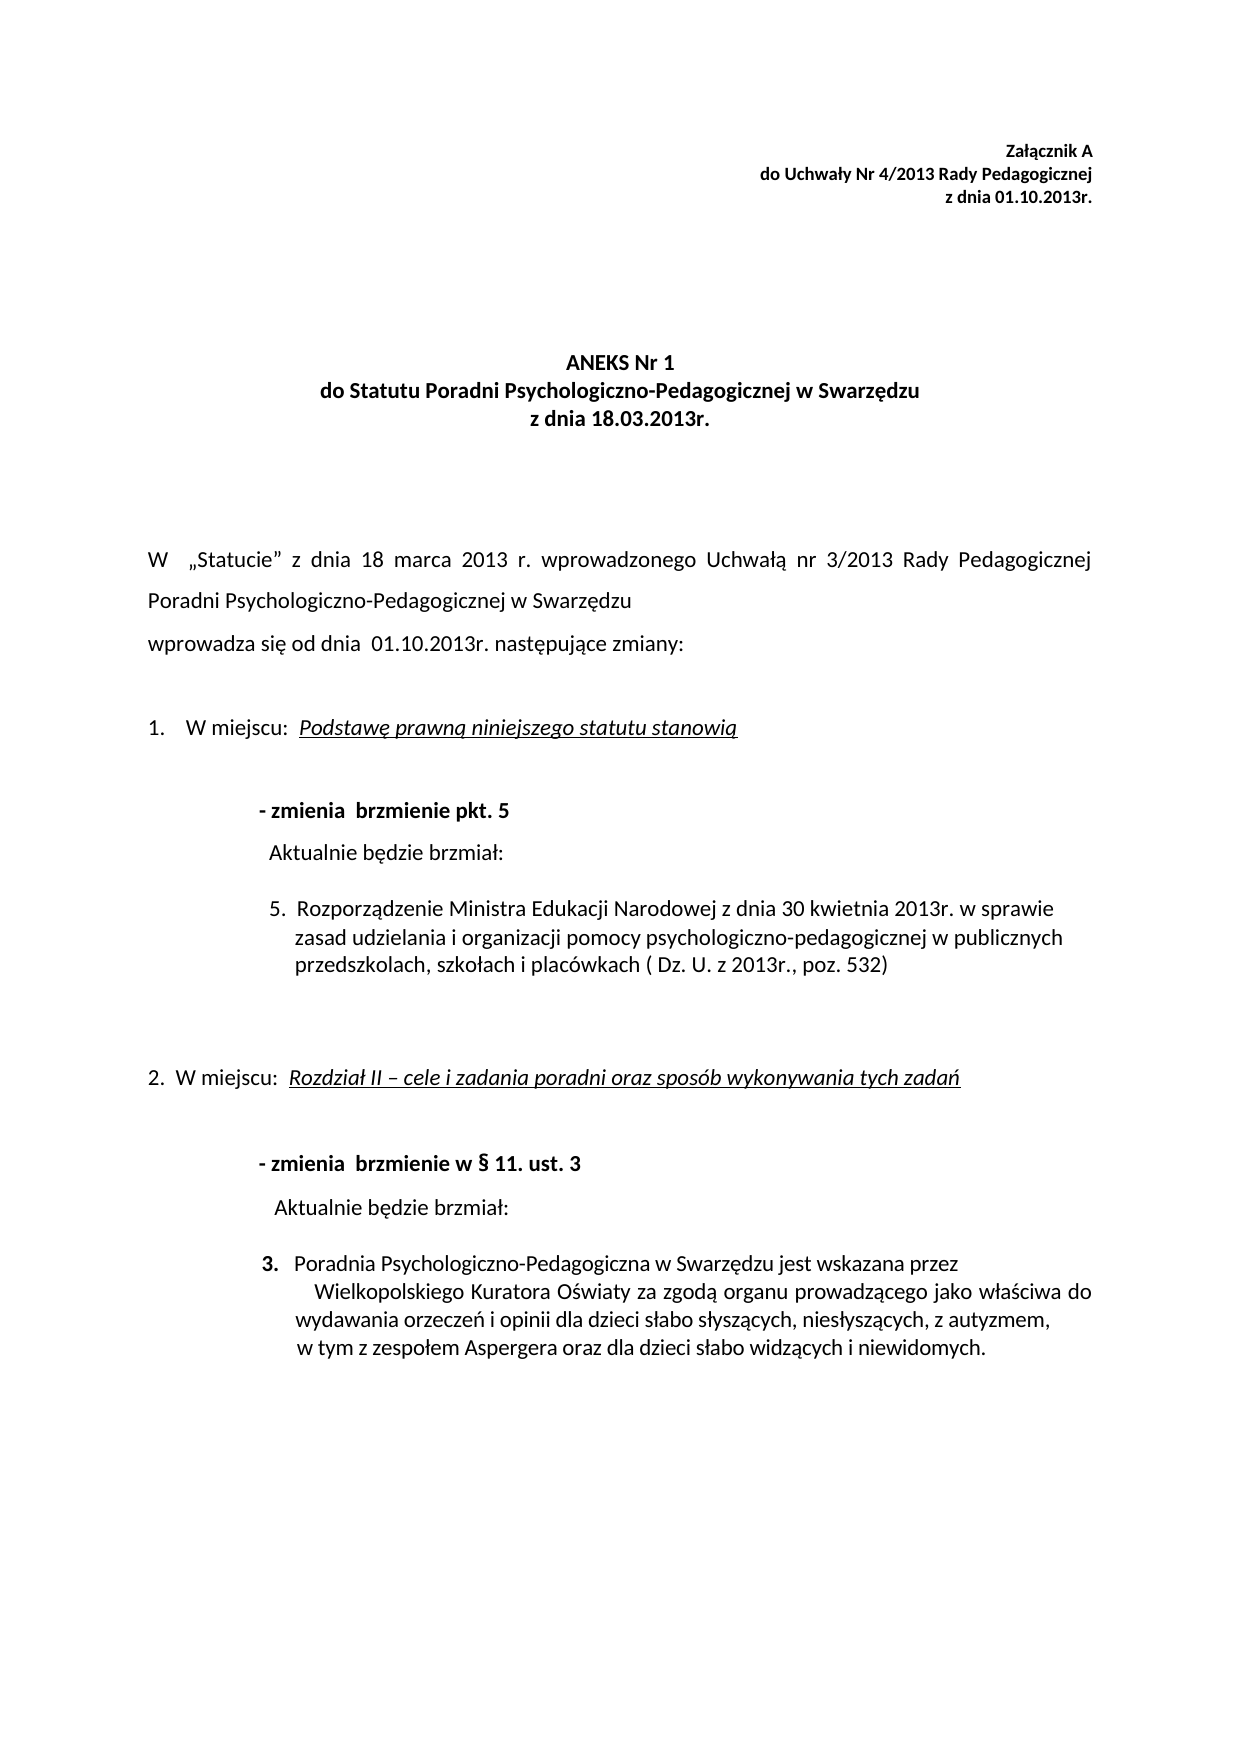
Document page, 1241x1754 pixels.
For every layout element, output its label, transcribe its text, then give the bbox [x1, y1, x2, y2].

text 3. Poradnia Psychologiczno-Pedagogiczna w Swarzędzu jest wskazana przez [222, 1249, 1093, 1277]
text Aktualnie będzie brzmiał: [223, 1193, 1093, 1221]
text do Uchwały Nr 4/2013 Rady Pedagogicznej [148, 163, 1093, 186]
text przedszkolach, szkołach i placówkach ( Dz. U. z 2013r., poz. 532) [223, 951, 1093, 979]
text w tym z zespołem Aspergera oraz dla dzieci słabo widzących i niewidomych. [222, 1333, 1093, 1362]
text Wielkopolskiego Kuratora Oświaty za zgodą organu prowadzącego jako właściwa do wydawania orzeczeń i opinii dla dzieci słabo słyszących, niesłyszących, z autyzmem, [222, 1277, 1093, 1333]
text ANEKS Nr 1 [148, 348, 1093, 377]
text Aktualnie będzie brzmiał: [223, 838, 1093, 867]
text z dnia 01.10.2013r. [148, 186, 1093, 208]
text z dnia 18.03.2013r. [148, 404, 1093, 433]
text wprowadza się od dnia 01.10.2013r. następujące zmiany: [148, 629, 1093, 657]
text Załącznik A [148, 140, 1093, 163]
text 5. Rozporządzenie Ministra Edukacji Narodowej z dnia 30 kwietnia 2013r. w sprawie [223, 894, 1093, 923]
text 1. W miejscu: Podstawę prawną niniejszego statutu stanowią [148, 713, 1093, 741]
text 2. W miejscu: Rozdział II – cele i zadania poradni oraz sposób wykonywania tych zadań [148, 1063, 1093, 1091]
text - zmienia brzmienie pkt. 5 [223, 797, 1093, 824]
text zasad udzielania i organizacji pomocy psychologiczno-pedagogicznej w publicznych [223, 923, 1093, 951]
text - zmienia brzmienie w § 11. ust. 3 [223, 1147, 1093, 1178]
text do Statutu Poradni Psychologiczno-Pedagogicznej w Swarzędzu [148, 377, 1093, 404]
text W „Statucie” z dnia 18 marca 2013 r. wprowadzonego Uchwałą nr 3/2013 Rady Pedagogicznej Poradni Psychologiczno-Pedagogicznej w Swarzędzu [148, 545, 1093, 615]
